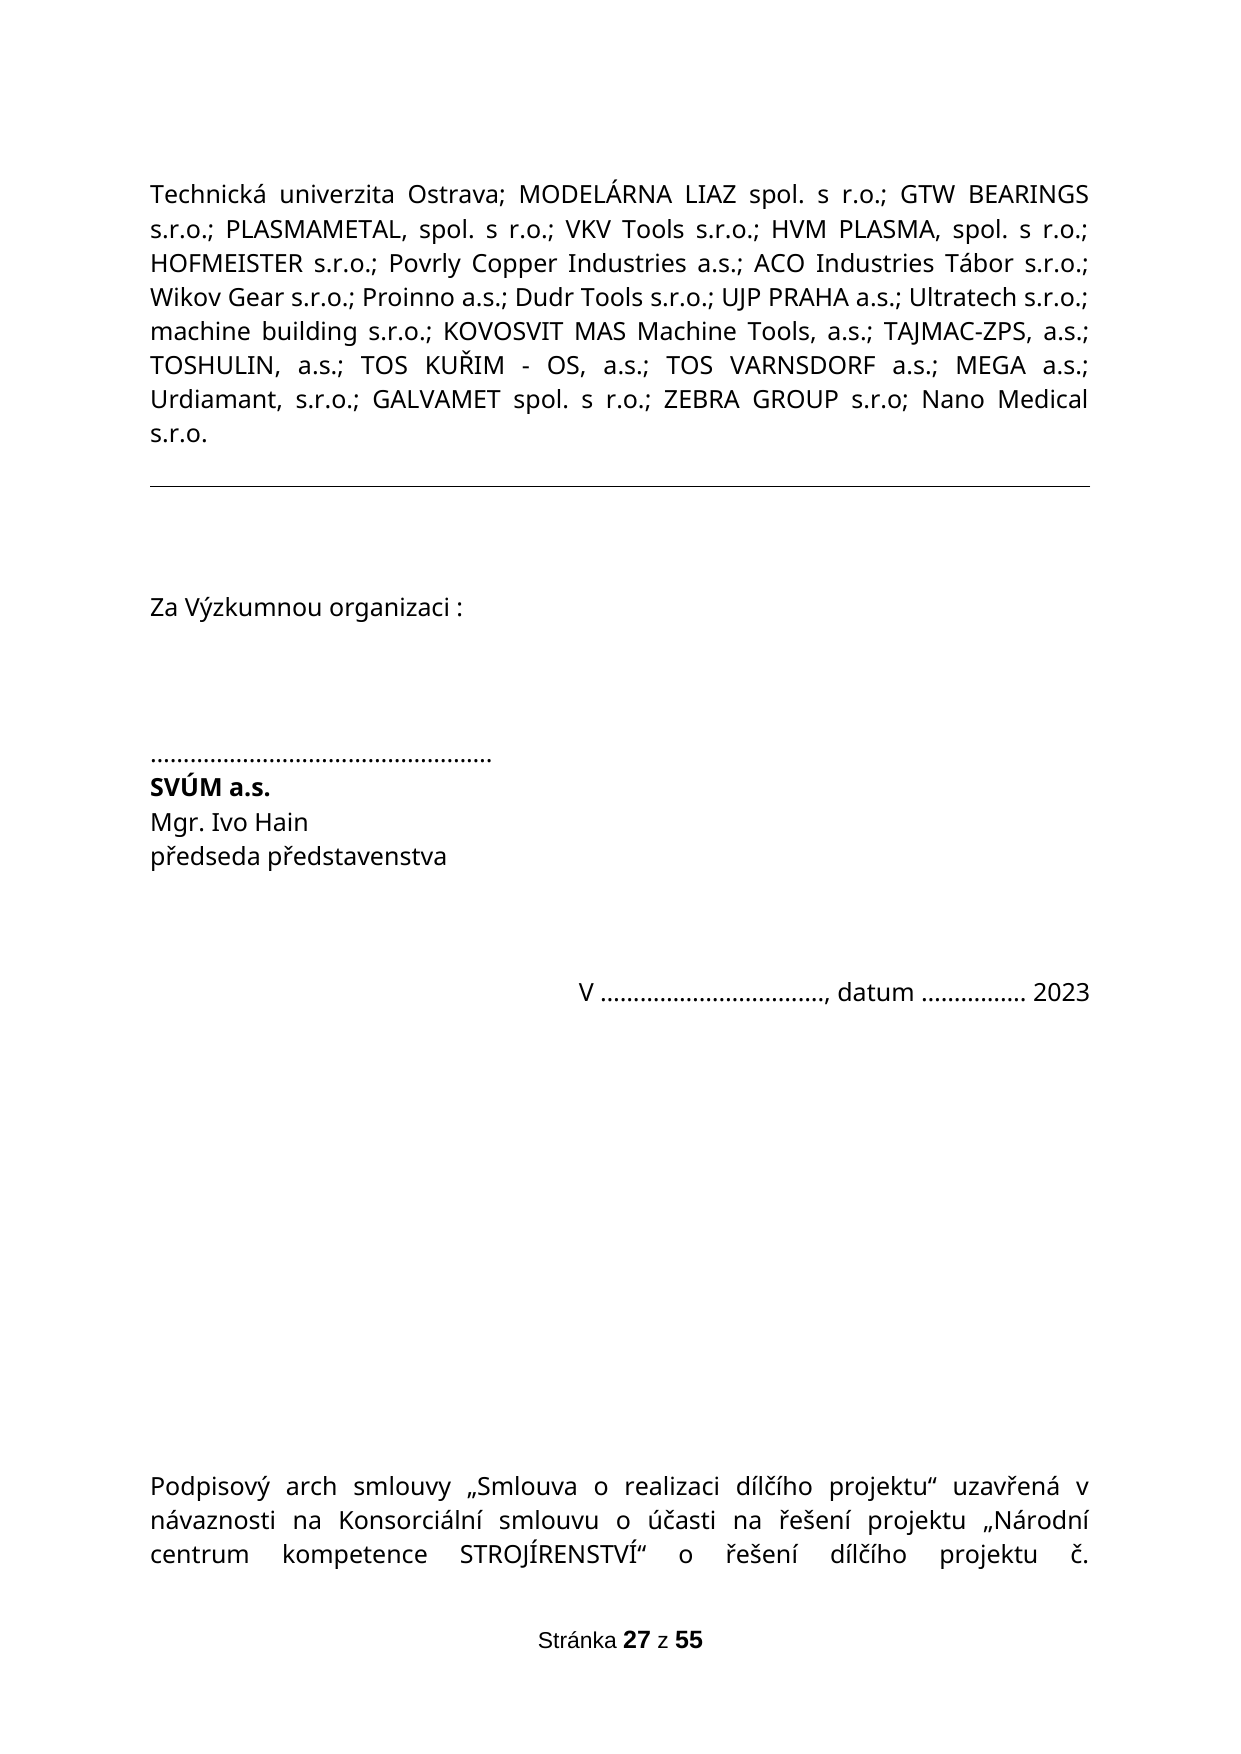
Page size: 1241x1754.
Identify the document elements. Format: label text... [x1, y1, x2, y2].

text ……………………………………………. [150, 736, 1090, 770]
text předseda představenstva [150, 838, 1090, 872]
text SVÚM a.s. [150, 770, 1090, 804]
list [150, 1468, 1090, 1571]
text V ……………………………., datum ……………. 2023 [150, 974, 1090, 1008]
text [150, 177, 1090, 450]
text Za Výzkumnou organizaci : [150, 589, 1090, 624]
text Mgr. Ivo Hain [150, 804, 1090, 838]
